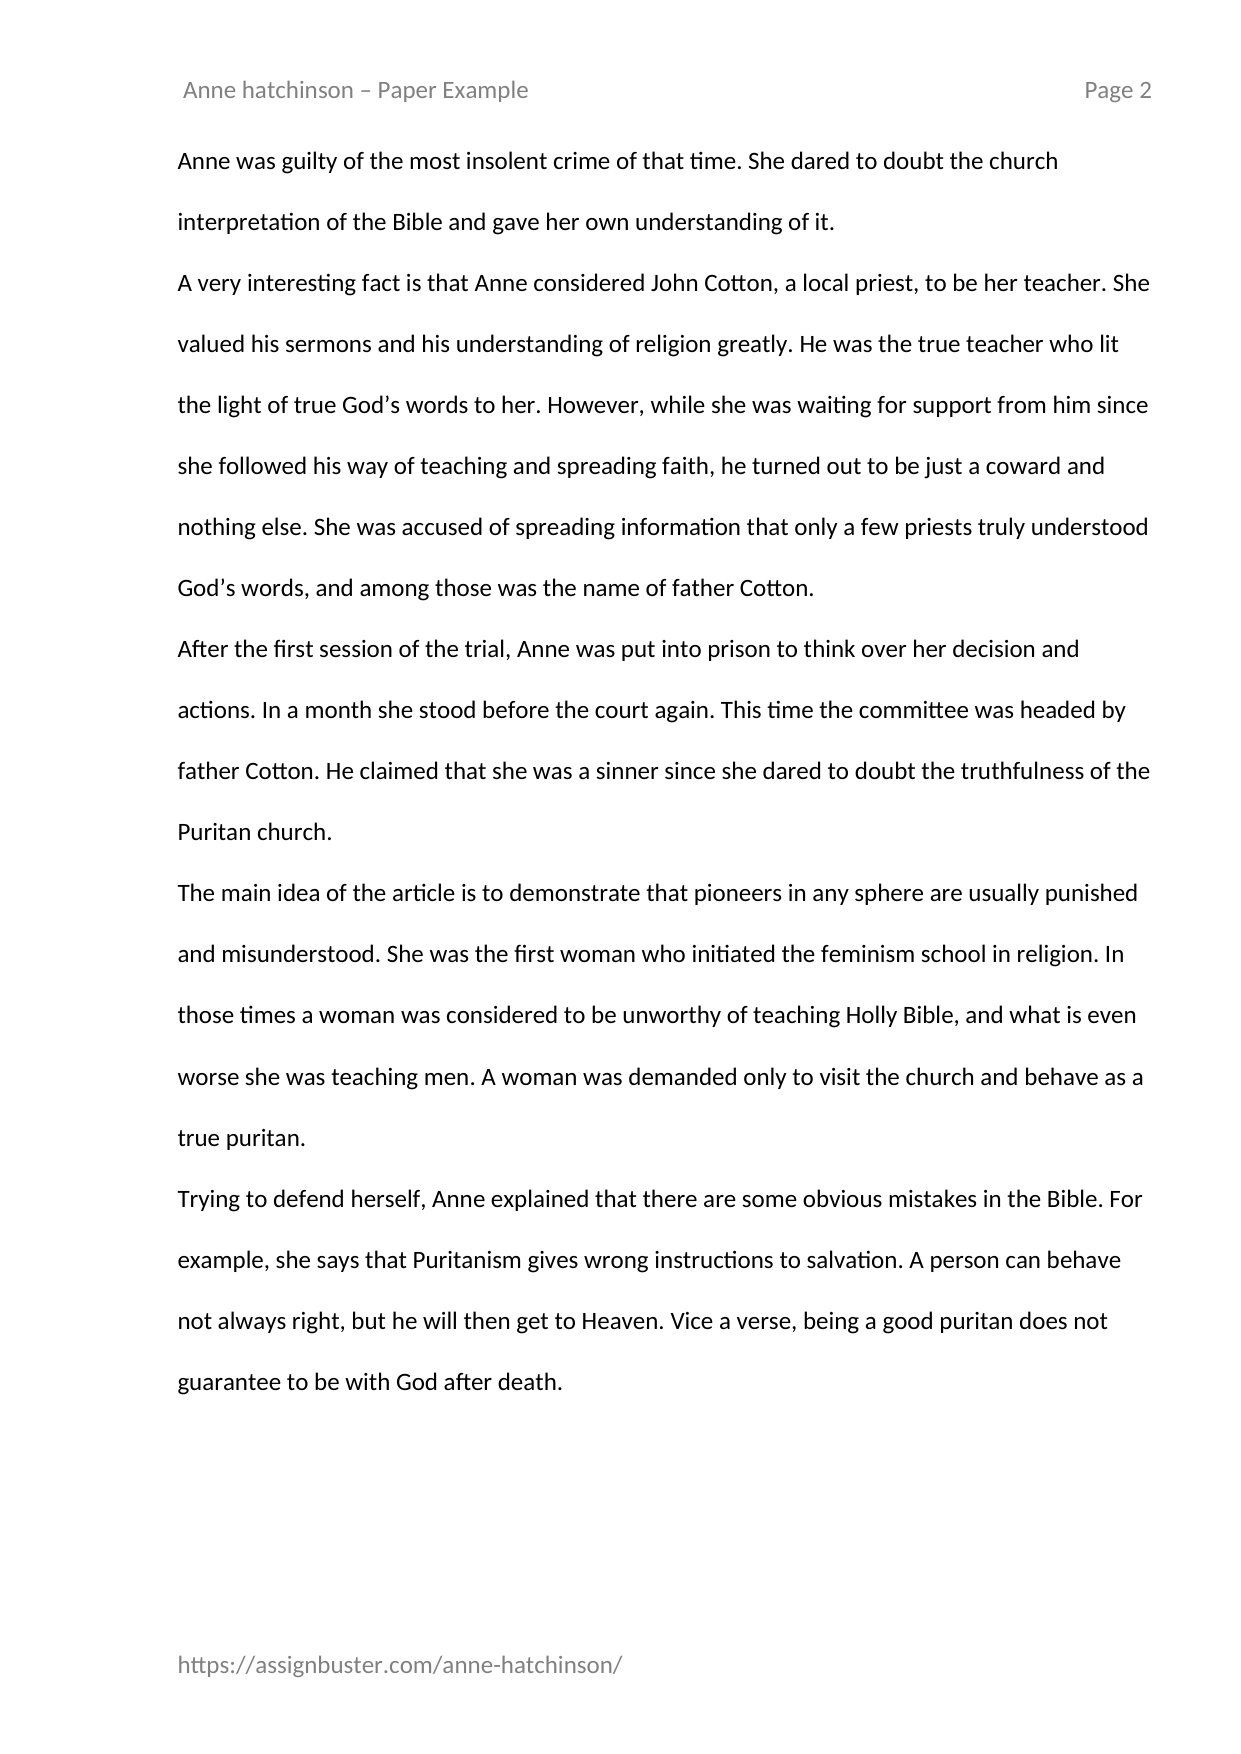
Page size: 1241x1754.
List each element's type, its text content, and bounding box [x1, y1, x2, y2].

text Anne was guilty of the most insolent crime of that time. She dared to doubt the church interpretation of the Bible and gave her own understanding of it. A very interesting fact is that Anne considered John Cotton, a local priest, to be her teacher. She valued his sermons and his understanding of religion greatly. He was the true teacher who lit the light of true God’s words to her. However, while she was waiting for support from him since she followed his way of teaching and spreading faith, he turned out to be just a coward and nothing else. She was accused of spreading information that only a few priests truly understood God’s words, and among those was the name of father Cotton. After the first session of the trial, Anne was put into prison to think over her decision and actions. In a month she stood before the court again. This time the committee was headed by father Cotton. He claimed that she was a sinner since she dared to doubt the truthfulness of the Puritan church. The main idea of the article is to demonstrate that pioneers in any sphere are usually punished and misunderstood. She was the first woman who initiated the feminism school in religion. In those times a woman was considered to be unworthy of teaching Holly Bible, and what is even worse she was teaching men. A woman was demanded only to visit the church and behave as a true puritan. Trying to defend herself, Anne explained that there are some obvious mistakes in the Bible. For example, she says that Puritanism gives wrong instructions to salvation. A person can behave not always right, but he will then get to Heaven. Vice a verse, being a good puritan does not guarantee to be with God after death. [177, 145, 1152, 1396]
